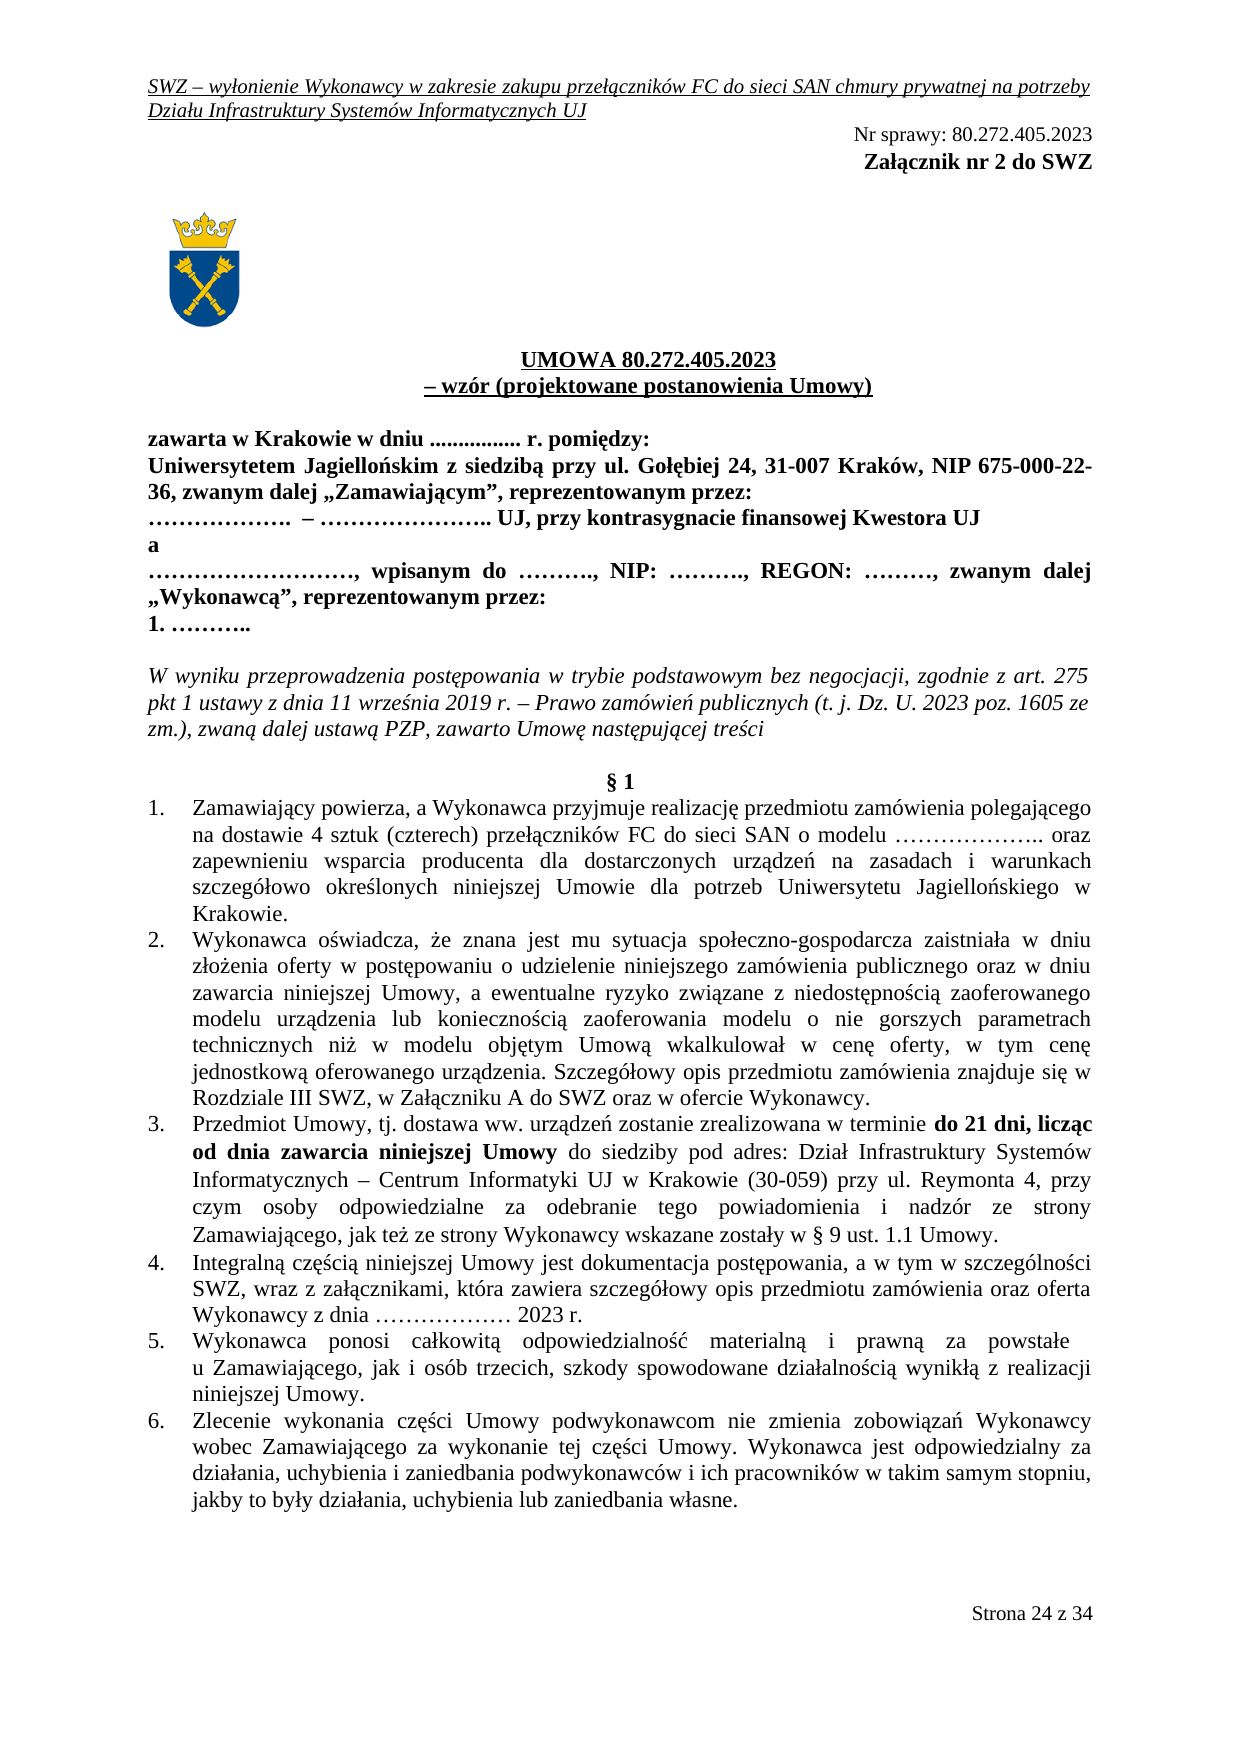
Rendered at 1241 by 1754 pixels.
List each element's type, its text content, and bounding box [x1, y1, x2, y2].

list Integralną częścią niniejszej Umowy jest dokumentacja postępowania, a w tym w szczególności SWZ, wraz z załącznikami, która zawiera szczegółowy opis przedmiotu zamówienia oraz oferta Wykonawcy z dnia ……………… 2023 r. [148, 1248, 1092, 1328]
text ………………………, wpisanym do ………., NIP: ………., REGON: ………, zwanym dalej „Wykonawcą”, reprezentowanym przez: [148, 557, 1092, 610]
list Zamawiający powierza, a Wykonawca przyjmuje realizację przedmiotu zamówienia polegającego na dostawie 4 sztuk (czterech) przełączników FC do sieci SAN o modelu ……………….. oraz zapewnieniu wsparcia producenta dla dostarczonych urządzeń na zasadach i warunkach szczegółowo określonych niniejszej Umowie dla potrzeb Uniwersytetu Jagiellońskiego w Krakowie. [148, 794, 1092, 926]
text 1. ……….. [148, 610, 1092, 636]
picture [147, 200, 260, 347]
text – wzór (projektowane postanowienia Umowy) [204, 373, 1092, 399]
list Zlecenie wykonania części Umowy podwykonawcom nie zmienia zobowiązań Wykonawcy wobec Zamawiającego za wykonanie tej części Umowy. Wykonawca jest odpowiedzialny za działania, uchybienia i zaniedbania podwykonawców i ich pracowników w takim samym stopniu, jakby to były działania, uchybienia lub zaniedbania własne. [148, 1407, 1092, 1512]
text § 1 [148, 768, 1092, 794]
text Uniwersytetem Jagiellońskim z siedzibą przy ul. Gołębiej 24, 31-007 Kraków, NIP 675-000-22-36, zwanym dalej „Zamawiającym”, reprezentowanym przez: [148, 452, 1092, 504]
text a [148, 531, 1092, 557]
text ………………. – ………………….. UJ, przy kontrasygnacie finansowej Kwestora UJ [148, 504, 1092, 531]
list Przedmiot Umowy, tj. dostawa ww. urządzeń zostanie zrealizowana w terminie do 21 dni, licząc od dnia zawarcia niniejszej Umowy do siedziby pod adres: Dział Infrastruktury Systemów Informatycznych – Centrum Informatyki UJ w Krakowie (30-059) przy ul. Reymonta 4, przy czym osoby odpowiedzialne za odebranie tego powiadomienia i nadzór ze strony Zamawiającego, jak też ze strony Wykonawcy wskazane zostały w § 9 ust. 1.1 Umowy. [148, 1111, 1092, 1247]
text zawarta w Krakowie w dniu ................ r. pomiędzy: [148, 425, 1092, 452]
list Wykonawca oświadcza, że znana jest mu sytuacja społeczno-gospodarcza zaistniała w dniu złożenia oferty w postępowaniu o udzielenie niniejszego zamówienia publicznego oraz w dniu zawarcia niniejszej Umowy, a ewentualne ryzyko związane z niedostępnością zaoferowanego modelu urządzenia lub koniecznością zaoferowania modelu o nie gorszych parametrach technicznych niż w modelu objętym Umową wkalkulował w cenę oferty, w tym cenę jednostkową oferowanego urządzenia. Szczegółowy opis przedmiotu zamówienia znajduje się w Rozdziale III SWZ, w Załączniku A do SWZ oraz w ofercie Wykonawcy. [148, 926, 1092, 1111]
list Wykonawca ponosi całkowitą odpowiedzialność materialną i prawną za powstałe u Zamawiającego, jak i osób trzecich, szkody spowodowane działalnością wynikłą z realizacji niniejszej Umowy. [148, 1328, 1092, 1407]
text Załącznik nr 2 do SWZ [204, 148, 1092, 174]
text UMOWA 80.272.405.2023 [204, 346, 1092, 373]
text W wyniku przeprowadzenia postępowania w trybie podstawowym bez negocjacji, zgodnie z art. 275 pkt 1 ustawy z dnia 11 września 2019 r. – Prawo zamówień publicznych (t. j. Dz. U. 2023 poz. 1605 ze zm.), zwaną dalej ustawą PZP, zawarto Umowę następującej treści [148, 662, 1092, 742]
